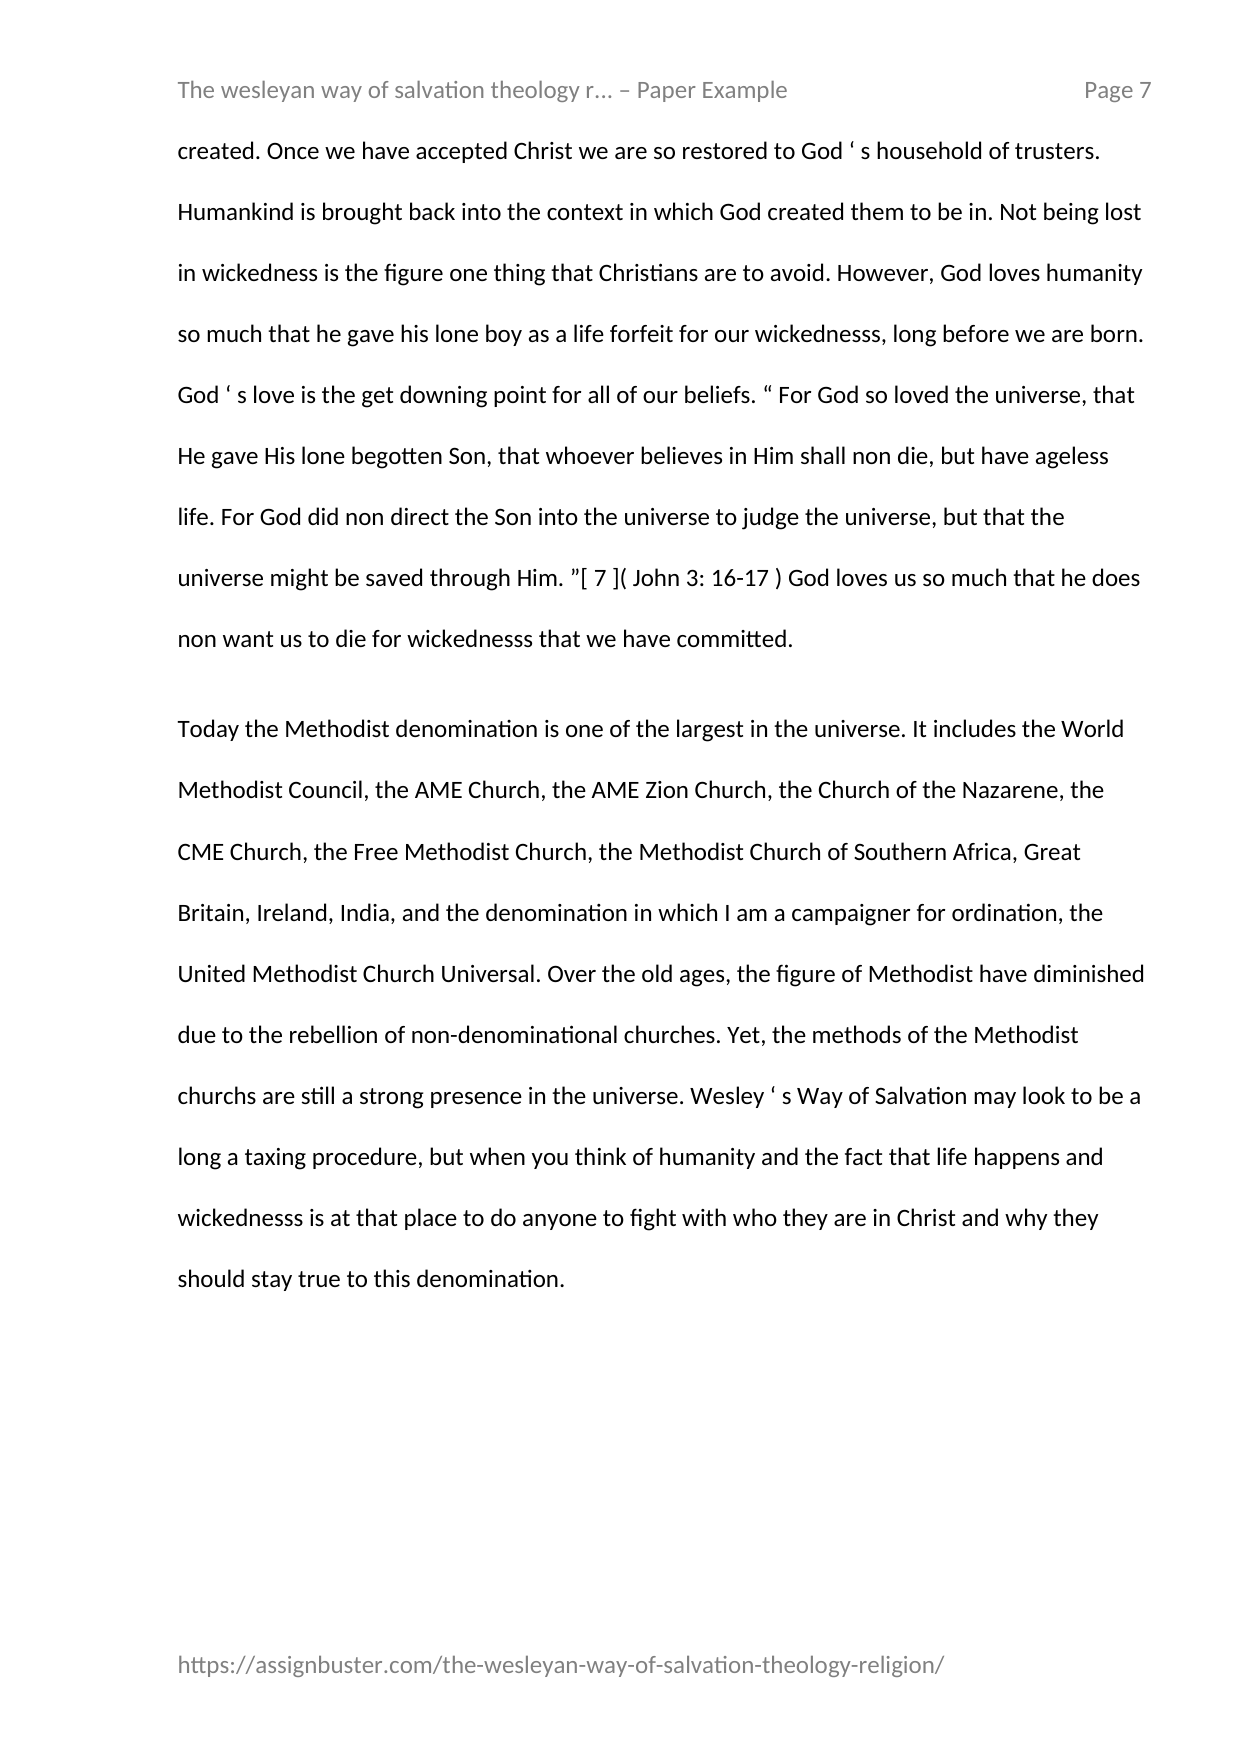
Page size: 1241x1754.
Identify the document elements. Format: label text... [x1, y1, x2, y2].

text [177, 135, 1152, 654]
text Today the Methodist denomination is one of the largest in the universe. It includes the World Methodist Council, the AME Church, the AME Zion Church, the Church of the Nazarene, the CME Church, the Free Methodist Church, the Methodist Church of Southern Africa, Great Britain, Ireland, India, and the denomination in which I am a campaigner for ordination, the United Methodist Church Universal. Over the old ages, the figure of Methodist have diminished due to the rebellion of non-denominational churches. Yet, the methods of the Methodist churchs are still a strong presence in the universe. Wesley ‘ s Way of Salvation may look to be a long a taxing procedure, but when you think of humanity and the fact that life happens and wickednesss is at that place to do anyone to fight with who they are in Christ and why they should stay true to this denomination. [177, 714, 1152, 1293]
